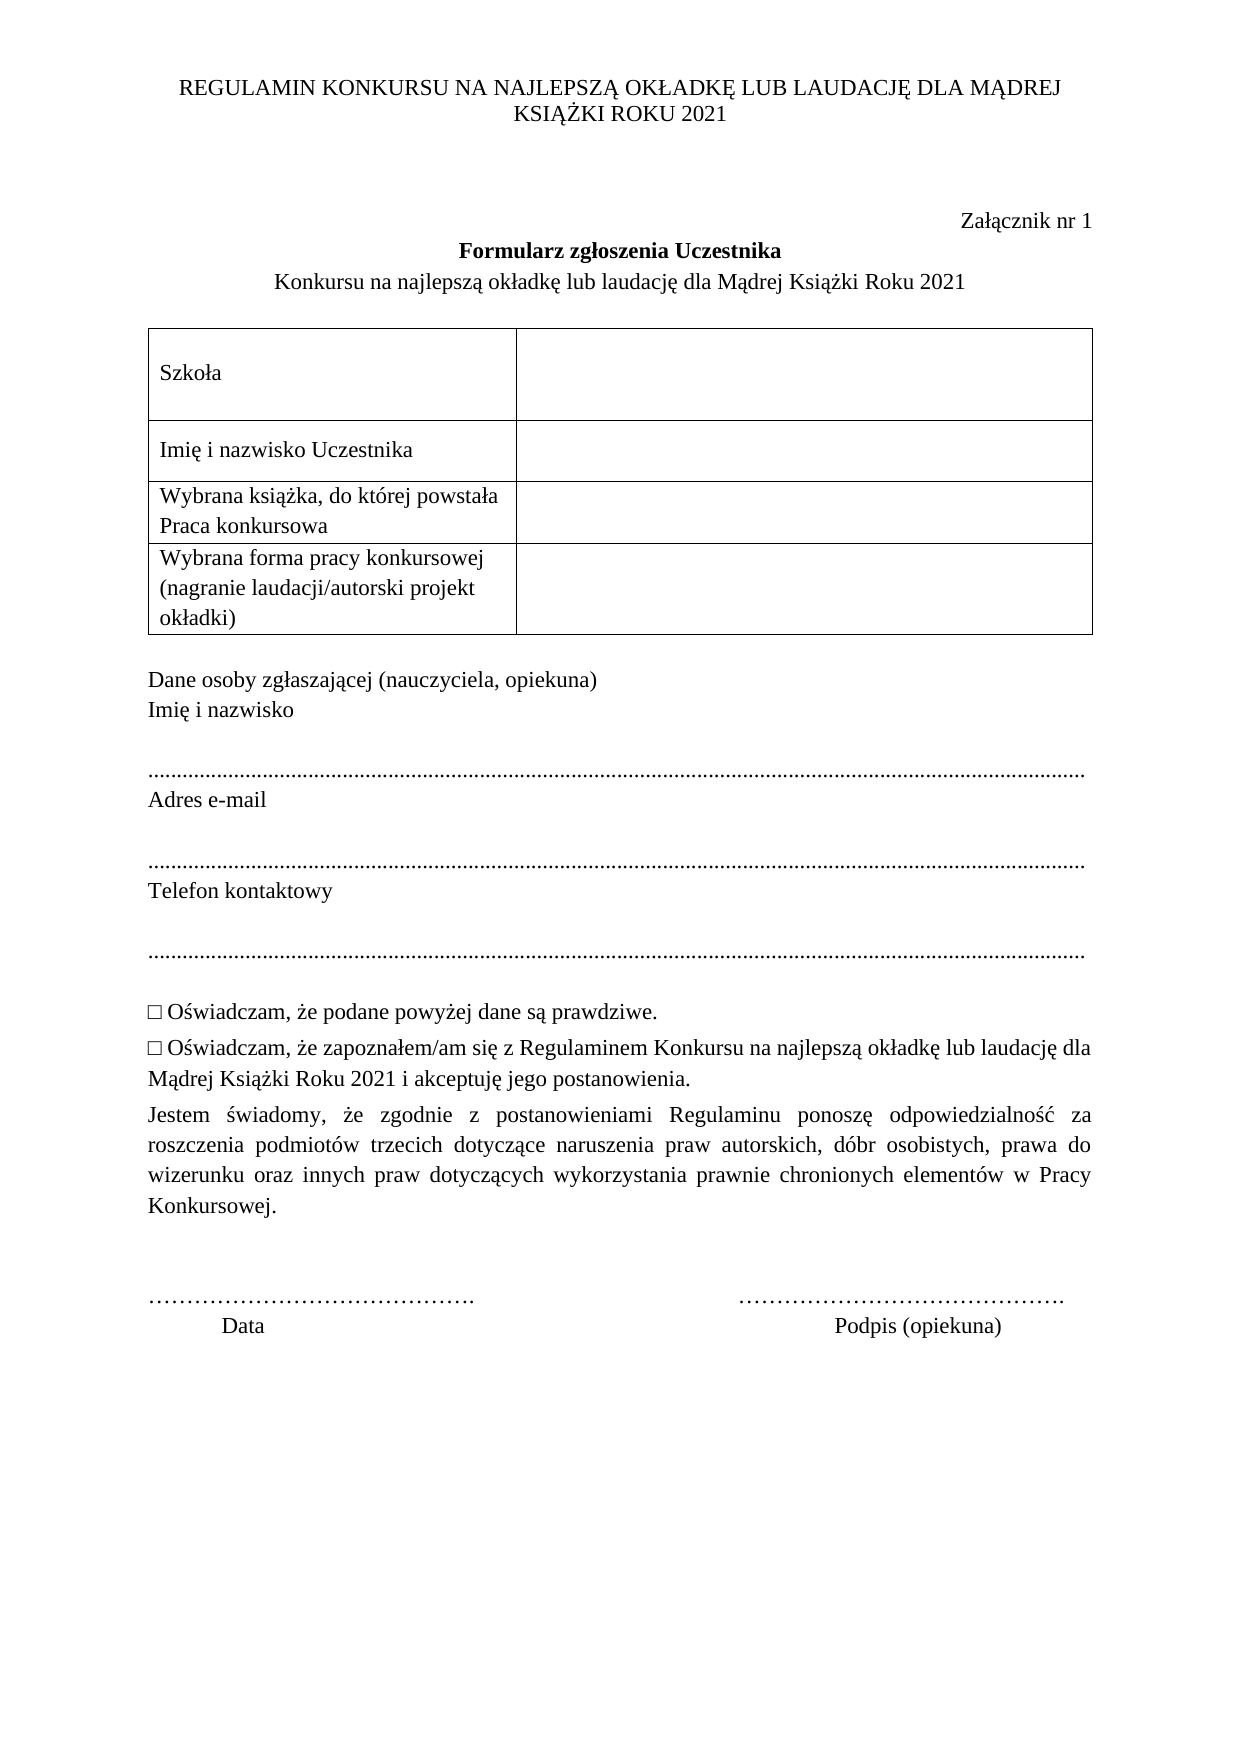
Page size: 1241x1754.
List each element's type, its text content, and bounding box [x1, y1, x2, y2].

text .................................................................................................................................................................... [148, 847, 1093, 873]
table_cell Imię i nazwisko Uczestnika [149, 421, 516, 481]
table_cell [517, 421, 1092, 481]
text Data Podpis (opiekuna) [221, 1312, 1093, 1339]
text Załącznik nr 1 [148, 207, 1093, 234]
text Imię i nazwisko [148, 696, 1093, 722]
table_cell [517, 544, 1092, 634]
table_header Szkoła [149, 329, 516, 420]
text Dane osoby zgłaszającej (nauczyciela, opiekuna) [148, 666, 1093, 692]
table_cell [517, 482, 1092, 543]
table_cell Wybrana forma pracy konkursowej (nagranie laudacji/autorski projekt okładki) [149, 544, 516, 634]
table_cell Wybrana książka, do której powstała Praca konkursowa [149, 482, 516, 543]
text Formularz zgłoszenia Uczestnika [148, 237, 1093, 264]
text Konkursu na najlepszą okładkę lub laudację dla Mądrej Książki Roku 2021 [148, 268, 1093, 294]
text .................................................................................................................................................................... [148, 756, 1093, 783]
table_header [517, 329, 1092, 420]
text Jestem świadomy, że zgodnie z postanowieniami Regulaminu ponoszę odpowiedzialność za roszczenia podmiotów trzecich dotyczące naruszenia praw autorskich, dóbr osobistych, prawa do wizerunku oraz innych praw dotyczących wykorzystania prawnie chronionych elementów w Pracy Konkursowej. [148, 1101, 1093, 1218]
text Adres e-mail [148, 786, 1093, 813]
text □ Oświadczam, że zapoznałem/am się z Regulaminem Konkursu na najlepszą okładkę lub laudację dla Mądrej Książki Roku 2021 i akceptuję jego postanowienia. [148, 1034, 1093, 1091]
text □ Oświadczam, że podane powyżej dane są prawdziwe. [148, 998, 1093, 1024]
text ……………………………………. ……………………………………. [148, 1282, 1093, 1309]
text Telefon kontaktowy [148, 877, 1093, 903]
text .................................................................................................................................................................... [148, 937, 1093, 964]
